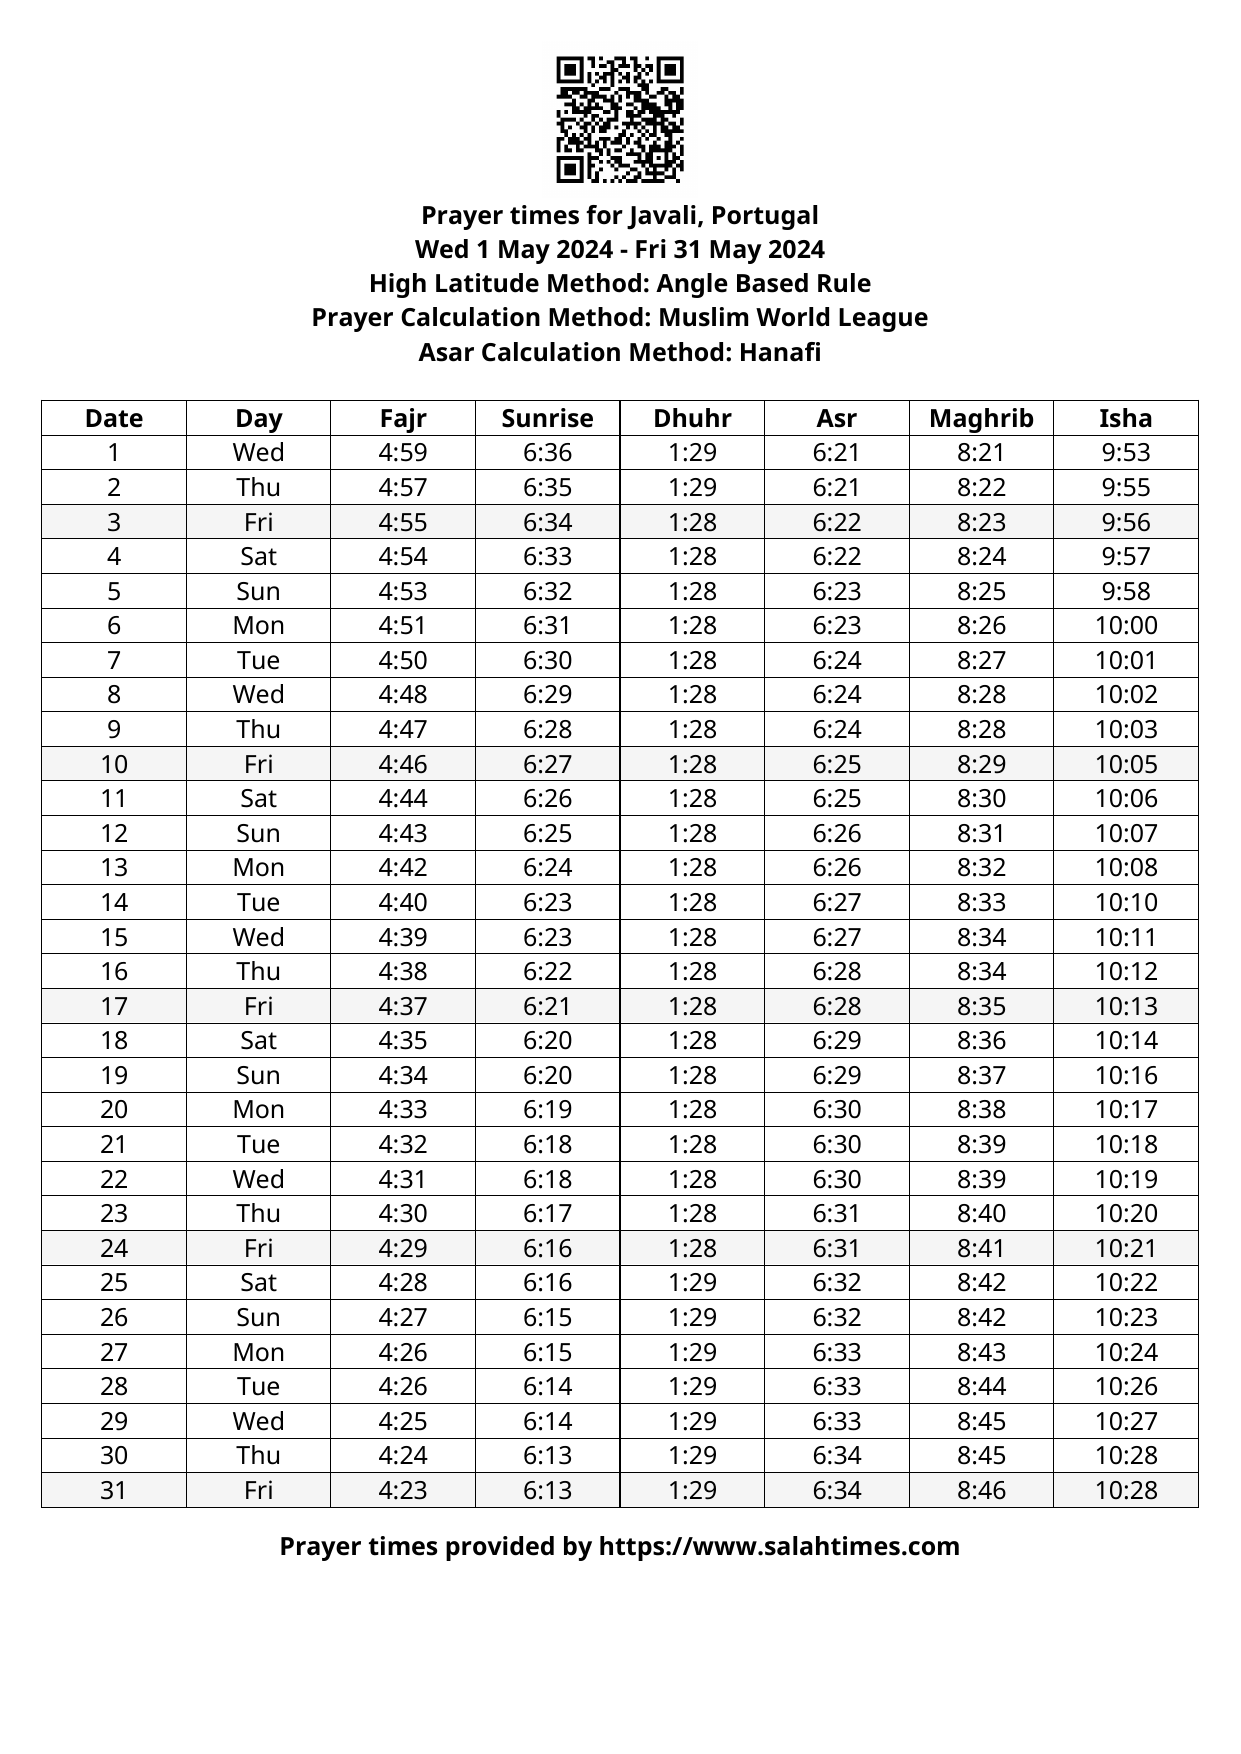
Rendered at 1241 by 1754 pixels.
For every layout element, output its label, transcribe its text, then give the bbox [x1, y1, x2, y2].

table_cell 6:31 [765, 1231, 909, 1264]
table_header Isha [1054, 401, 1198, 434]
table_cell 13 [42, 851, 186, 884]
table_cell 1:28 [621, 574, 764, 607]
table_cell 1:28 [621, 885, 764, 919]
table_cell 6 [42, 609, 186, 642]
table_cell 6:18 [476, 1162, 619, 1195]
table_cell 1:29 [621, 436, 764, 469]
table_cell 1:28 [621, 781, 764, 815]
table_cell 8:23 [910, 505, 1053, 538]
table_cell 8:28 [910, 712, 1053, 746]
table_cell 6:30 [765, 1162, 909, 1195]
table_cell 10:10 [1054, 885, 1198, 919]
table_cell 28 [42, 1369, 186, 1403]
table_cell Thu [187, 470, 330, 504]
table_cell 26 [42, 1300, 186, 1334]
table_header Maghrib [910, 401, 1053, 434]
table_cell Sun [187, 816, 330, 849]
table_cell 6:22 [765, 505, 909, 538]
table_cell 6:24 [765, 678, 909, 711]
table_cell 9:57 [1054, 539, 1198, 573]
table_cell 1:29 [621, 1266, 764, 1299]
table_cell 6:28 [476, 712, 619, 746]
table_cell 4:38 [331, 954, 475, 988]
table_cell Mon [187, 1335, 330, 1368]
table_cell 6:28 [765, 954, 909, 988]
table_cell 6:33 [765, 1369, 909, 1403]
table_cell Mon [187, 1093, 330, 1126]
table_cell 1:29 [621, 1404, 764, 1437]
table_cell 4:57 [331, 470, 475, 504]
table_cell 6:23 [765, 609, 909, 642]
table_cell 4:29 [331, 1231, 475, 1264]
table_cell 6:14 [476, 1369, 619, 1403]
table_cell 6:34 [765, 1473, 909, 1507]
table_cell 6:35 [476, 470, 619, 504]
table_cell 8:38 [910, 1093, 1053, 1126]
text Asar Calculation Method: Hanafi [42, 334, 1198, 368]
table_cell 4:30 [331, 1196, 475, 1230]
table_cell 9:58 [1054, 574, 1198, 607]
table_cell 20 [42, 1093, 186, 1126]
table_cell 10 [42, 747, 186, 780]
table_cell 8:45 [910, 1439, 1053, 1472]
table_cell 6:16 [476, 1266, 619, 1299]
table_cell 4:44 [331, 781, 475, 815]
table_cell 14 [42, 885, 186, 919]
text Wed 1 May 2024 - Fri 31 May 2024 [42, 232, 1198, 266]
table_cell 4:31 [331, 1162, 475, 1195]
table_cell 8:34 [910, 954, 1053, 988]
table_cell Wed [187, 678, 330, 711]
table_cell 6:21 [765, 470, 909, 504]
table_cell 1:29 [621, 1335, 764, 1368]
table_cell 25 [42, 1266, 186, 1299]
table_cell 6:32 [765, 1266, 909, 1299]
table_cell 6:15 [476, 1300, 619, 1334]
table_cell 12 [42, 816, 186, 849]
table_cell Mon [187, 609, 330, 642]
table_cell Mon [187, 851, 330, 884]
table_cell 6:23 [765, 574, 909, 607]
table_cell 1:28 [621, 1162, 764, 1195]
text High Latitude Method: Angle Based Rule [42, 266, 1198, 300]
table_cell 4:26 [331, 1369, 475, 1403]
table_cell 6:30 [765, 1127, 909, 1161]
table_cell Thu [187, 712, 330, 746]
table_cell 15 [42, 920, 186, 953]
table_cell 10:03 [1054, 712, 1198, 746]
table_cell 6:18 [476, 1127, 619, 1161]
table_cell 8 [42, 678, 186, 711]
table_cell 6:33 [765, 1404, 909, 1437]
table_cell Tue [187, 885, 330, 919]
table_header Date [42, 401, 186, 434]
table_cell 6:13 [476, 1439, 619, 1472]
table_cell 10:26 [1054, 1369, 1198, 1403]
table_cell 10:17 [1054, 1093, 1198, 1126]
table_cell Wed [187, 436, 330, 469]
table_cell 6:31 [476, 609, 619, 642]
table_cell 1:28 [621, 1196, 764, 1230]
table_cell 4:59 [331, 436, 475, 469]
table_cell 1:28 [621, 920, 764, 953]
table_cell 5 [42, 574, 186, 607]
table_cell 8:45 [910, 1404, 1053, 1437]
table_cell 6:24 [765, 712, 909, 746]
table_cell 10:13 [1054, 989, 1198, 1022]
table_cell 4:39 [331, 920, 475, 953]
table_cell 1:28 [621, 851, 764, 884]
table_cell 6:36 [476, 436, 619, 469]
table_cell 6:17 [476, 1196, 619, 1230]
table_cell 7 [42, 643, 186, 677]
table_cell 1:28 [621, 954, 764, 988]
table_cell Thu [187, 1196, 330, 1230]
table_cell 1:28 [621, 712, 764, 746]
table_cell 4:27 [331, 1300, 475, 1334]
table_cell 1:28 [621, 1058, 764, 1092]
table_cell 4:26 [331, 1335, 475, 1368]
table_cell 6:24 [476, 851, 619, 884]
table_cell Wed [187, 1162, 330, 1195]
table_header Dhuhr [621, 401, 764, 434]
table_cell 8:35 [910, 989, 1053, 1022]
table_cell 1:28 [621, 539, 764, 573]
table_cell 6:16 [476, 1231, 619, 1264]
table_cell Wed [187, 1404, 330, 1437]
table_cell 6:32 [765, 1300, 909, 1334]
table_cell 10:20 [1054, 1196, 1198, 1230]
table_cell 4:42 [331, 851, 475, 884]
text Prayer times for Javali, Portugal [42, 198, 1198, 232]
table_cell 6:25 [476, 816, 619, 849]
table_cell 1:29 [621, 1300, 764, 1334]
table_cell Sat [187, 1024, 330, 1057]
table_cell 8:37 [910, 1058, 1053, 1092]
table_cell 4:48 [331, 678, 475, 711]
table_cell 4:35 [331, 1024, 475, 1057]
table_cell Wed [187, 920, 330, 953]
table_cell 6:27 [476, 747, 619, 780]
table_cell 6:28 [765, 989, 909, 1022]
table_cell 16 [42, 954, 186, 988]
table_cell 10:02 [1054, 678, 1198, 711]
table_cell 1:28 [621, 1024, 764, 1057]
table_cell 6:27 [765, 920, 909, 953]
table_cell 10:22 [1054, 1266, 1198, 1299]
table_cell 24 [42, 1231, 186, 1264]
table_cell 6:29 [476, 678, 619, 711]
text Prayer Calculation Method: Muslim World League [42, 300, 1198, 334]
table_cell Fri [187, 1231, 330, 1264]
table_cell Sat [187, 539, 330, 573]
table_cell 3 [42, 505, 186, 538]
table_cell 6:22 [765, 539, 909, 573]
table_cell 9:56 [1054, 505, 1198, 538]
table_cell 17 [42, 989, 186, 1022]
table_cell Fri [187, 505, 330, 538]
table_cell 6:26 [765, 851, 909, 884]
table_cell Tue [187, 643, 330, 677]
table_cell 6:26 [476, 781, 619, 815]
table_cell 8:34 [910, 920, 1053, 953]
table_cell 10:01 [1054, 643, 1198, 677]
table_cell Tue [187, 1369, 330, 1403]
table_cell 1:29 [621, 1369, 764, 1403]
table_cell 1:28 [621, 1231, 764, 1264]
table_cell Thu [187, 1439, 330, 1472]
table_cell Fri [187, 747, 330, 780]
table_cell 8:33 [910, 885, 1053, 919]
table_cell 4:47 [331, 712, 475, 746]
table_cell 10:21 [1054, 1231, 1198, 1264]
table_cell 10:23 [1054, 1300, 1198, 1334]
table_cell 8:27 [910, 643, 1053, 677]
table_cell 4:53 [331, 574, 475, 607]
table_cell 1:29 [621, 470, 764, 504]
table_header Fajr [331, 401, 475, 434]
table_cell Sun [187, 1058, 330, 1092]
table_cell 10:07 [1054, 816, 1198, 849]
table_cell 8:39 [910, 1127, 1053, 1161]
table_cell 10:27 [1054, 1404, 1198, 1437]
table_header Day [187, 401, 330, 434]
table_cell 8:30 [910, 781, 1053, 815]
table_cell 1:28 [621, 643, 764, 677]
table_cell Sun [187, 574, 330, 607]
table_cell Sat [187, 1266, 330, 1299]
table_cell 1:28 [621, 1127, 764, 1161]
table_cell 6:13 [476, 1473, 619, 1507]
table_cell 11 [42, 781, 186, 815]
table_cell 31 [42, 1473, 186, 1507]
table_cell 8:44 [910, 1369, 1053, 1403]
table_cell 8:29 [910, 747, 1053, 780]
table_cell 10:05 [1054, 747, 1198, 780]
table_cell 4:25 [331, 1404, 475, 1437]
table_cell 4:32 [331, 1127, 475, 1161]
table_cell 10:12 [1054, 954, 1198, 988]
table_cell 23 [42, 1196, 186, 1230]
table_cell 6:32 [476, 574, 619, 607]
table_cell 6:34 [476, 505, 619, 538]
table_cell 10:00 [1054, 609, 1198, 642]
table_cell 4:28 [331, 1266, 475, 1299]
table_cell 4:23 [331, 1473, 475, 1507]
table_cell 4:54 [331, 539, 475, 573]
table_cell 1:29 [621, 1473, 764, 1507]
table_cell 6:30 [476, 643, 619, 677]
table_cell 9 [42, 712, 186, 746]
table_cell 9:53 [1054, 436, 1198, 469]
table_cell 4:51 [331, 609, 475, 642]
table_cell 4 [42, 539, 186, 573]
table_cell 8:21 [910, 436, 1053, 469]
table_cell 6:29 [765, 1058, 909, 1092]
table_cell 4:55 [331, 505, 475, 538]
table_cell 1:28 [621, 609, 764, 642]
table_cell 4:33 [331, 1093, 475, 1126]
table_cell 8:40 [910, 1196, 1053, 1230]
table_cell 6:25 [765, 747, 909, 780]
table_cell 1:28 [621, 989, 764, 1022]
table_cell 6:33 [476, 539, 619, 573]
table_cell 1 [42, 436, 186, 469]
table_cell 6:34 [765, 1439, 909, 1472]
table_cell 8:41 [910, 1231, 1053, 1264]
table_cell 10:08 [1054, 851, 1198, 884]
table_cell 6:30 [765, 1093, 909, 1126]
table_cell 4:40 [331, 885, 475, 919]
table_cell 6:14 [476, 1404, 619, 1437]
table_cell 29 [42, 1404, 186, 1437]
table_cell 8:25 [910, 574, 1053, 607]
table_cell 10:16 [1054, 1058, 1198, 1092]
table_cell 6:25 [765, 781, 909, 815]
table_cell 8:39 [910, 1162, 1053, 1195]
table_cell 6:26 [765, 816, 909, 849]
table_cell 8:46 [910, 1473, 1053, 1507]
table_cell 8:22 [910, 470, 1053, 504]
table_cell 6:27 [765, 885, 909, 919]
table_cell 6:23 [476, 920, 619, 953]
table_cell 8:42 [910, 1266, 1053, 1299]
table_cell 30 [42, 1439, 186, 1472]
table_cell 4:46 [331, 747, 475, 780]
table_cell Sun [187, 1300, 330, 1334]
table_cell 10:11 [1054, 920, 1198, 953]
table_cell 6:33 [765, 1335, 909, 1368]
table_cell 10:14 [1054, 1024, 1198, 1057]
table_cell 10:28 [1054, 1473, 1198, 1507]
table_cell 10:28 [1054, 1439, 1198, 1472]
table_cell 18 [42, 1024, 186, 1057]
table_cell Fri [187, 989, 330, 1022]
text Prayer times provided by https://www.salahtimes.com [42, 1528, 1198, 1563]
table_cell 1:28 [621, 678, 764, 711]
table_cell 8:26 [910, 609, 1053, 642]
table_cell 22 [42, 1162, 186, 1195]
table_cell 6:19 [476, 1093, 619, 1126]
table_cell Sat [187, 781, 330, 815]
table_cell Tue [187, 1127, 330, 1161]
table_cell 9:55 [1054, 470, 1198, 504]
table_cell Thu [187, 954, 330, 988]
table_cell 1:28 [621, 747, 764, 780]
table_cell 10:06 [1054, 781, 1198, 815]
table_cell 19 [42, 1058, 186, 1092]
table_cell Fri [187, 1473, 330, 1507]
table_cell 6:31 [765, 1196, 909, 1230]
table_cell 10:19 [1054, 1162, 1198, 1195]
table_cell 6:23 [476, 885, 619, 919]
picture [542, 41, 699, 198]
table_cell 1:28 [621, 1093, 764, 1126]
table_cell 6:29 [765, 1024, 909, 1057]
table_cell 27 [42, 1335, 186, 1368]
table_cell 8:42 [910, 1300, 1053, 1334]
table_cell 8:32 [910, 851, 1053, 884]
table_cell 6:24 [765, 643, 909, 677]
table_cell 4:50 [331, 643, 475, 677]
table_header Asr [765, 401, 909, 434]
table_cell 10:24 [1054, 1335, 1198, 1368]
table_cell 1:29 [621, 1439, 764, 1472]
table_cell 1:28 [621, 505, 764, 538]
table_cell 6:20 [476, 1024, 619, 1057]
table_cell 6:21 [476, 989, 619, 1022]
table_cell 8:36 [910, 1024, 1053, 1057]
table_cell 4:43 [331, 816, 475, 849]
table_cell 6:21 [765, 436, 909, 469]
table_cell 8:24 [910, 539, 1053, 573]
table_cell 2 [42, 470, 186, 504]
table_cell 4:37 [331, 989, 475, 1022]
table_cell 6:20 [476, 1058, 619, 1092]
table_cell 6:22 [476, 954, 619, 988]
table_cell 8:31 [910, 816, 1053, 849]
table_cell 8:43 [910, 1335, 1053, 1368]
table_cell 1:28 [621, 816, 764, 849]
table_cell 4:34 [331, 1058, 475, 1092]
table_cell 8:28 [910, 678, 1053, 711]
table_cell 10:18 [1054, 1127, 1198, 1161]
table_header Sunrise [476, 401, 619, 434]
table_cell 6:15 [476, 1335, 619, 1368]
table_cell 21 [42, 1127, 186, 1161]
table_cell 4:24 [331, 1439, 475, 1472]
